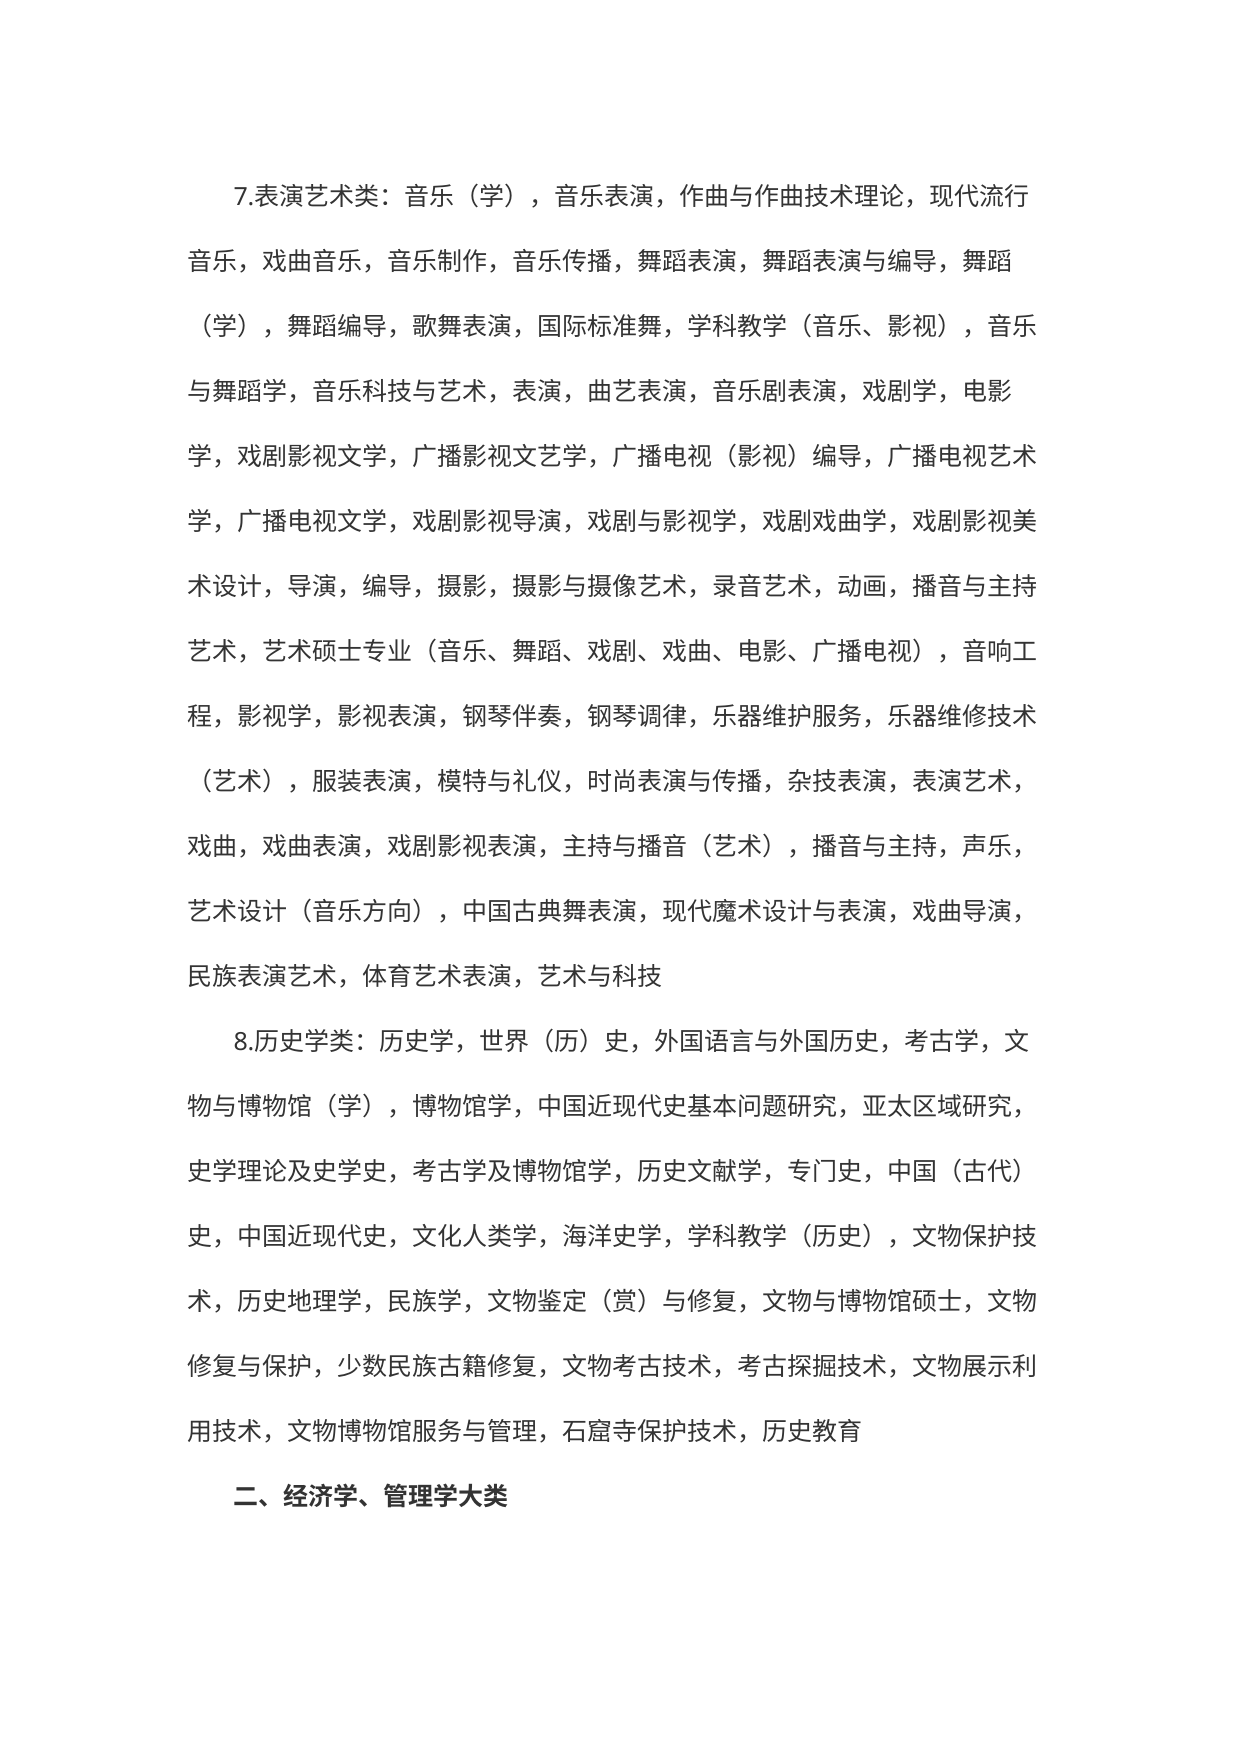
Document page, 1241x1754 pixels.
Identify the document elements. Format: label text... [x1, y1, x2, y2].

text 8.历史学类：历史学，世界（历）史，外国语言与外国历史，考古学，文物与博物馆（学），博物馆学，中国近现代史基本问题研究，亚太区域研究，史学理论及史学史，考古学及博物馆学，历史文献学，专门史，中国（古代）史，中国近现代史，文化人类学，海洋史学，学科教学（历史），文物保护技术，历史地理学，民族学，文物鉴定（赏）与修复，文物与博物馆硕士，文物修复与保护，少数民族古籍修复，文物考古技术，考古探掘技术，文物展示利用技术，文物博物馆服务与管理，石窟寺保护技术，历史教育 [187, 1007, 1053, 1462]
text 7.表演艺术类：音乐（学），音乐表演，作曲与作曲技术理论，现代流行音乐，戏曲音乐，音乐制作，音乐传播，舞蹈表演，舞蹈表演与编导，舞蹈（学），舞蹈编导，歌舞表演，国际标准舞，学科教学（音乐、影视），音乐与舞蹈学，音乐科技与艺术，表演，曲艺表演，音乐剧表演，戏剧学，电影学，戏剧影视文学，广播影视文艺学，广播电视（影视）编导，广播电视艺术学，广播电视文学，戏剧影视导演，戏剧与影视学，戏剧戏曲学，戏剧影视美术设计，导演，编导，摄影，摄影与摄像艺术，录音艺术，动画，播音与主持艺术，艺术硕士专业（音乐、舞蹈、戏剧、戏曲、电影、广播电视），音响工程，影视学，影视表演，钢琴伴奏，钢琴调律，乐器维护服务，乐器维修技术（艺术），服装表演，模特与礼仪，时尚表演与传播，杂技表演，表演艺术，戏曲，戏曲表演，戏剧影视表演，主持与播音（艺术），播音与主持，声乐，艺术设计（音乐方向），中国古典舞表演，现代魔术设计与表演，戏曲导演，民族表演艺术，体育艺术表演，艺术与科技 [187, 162, 1053, 1007]
text 二、经济学、管理学大类 [187, 1462, 1053, 1527]
